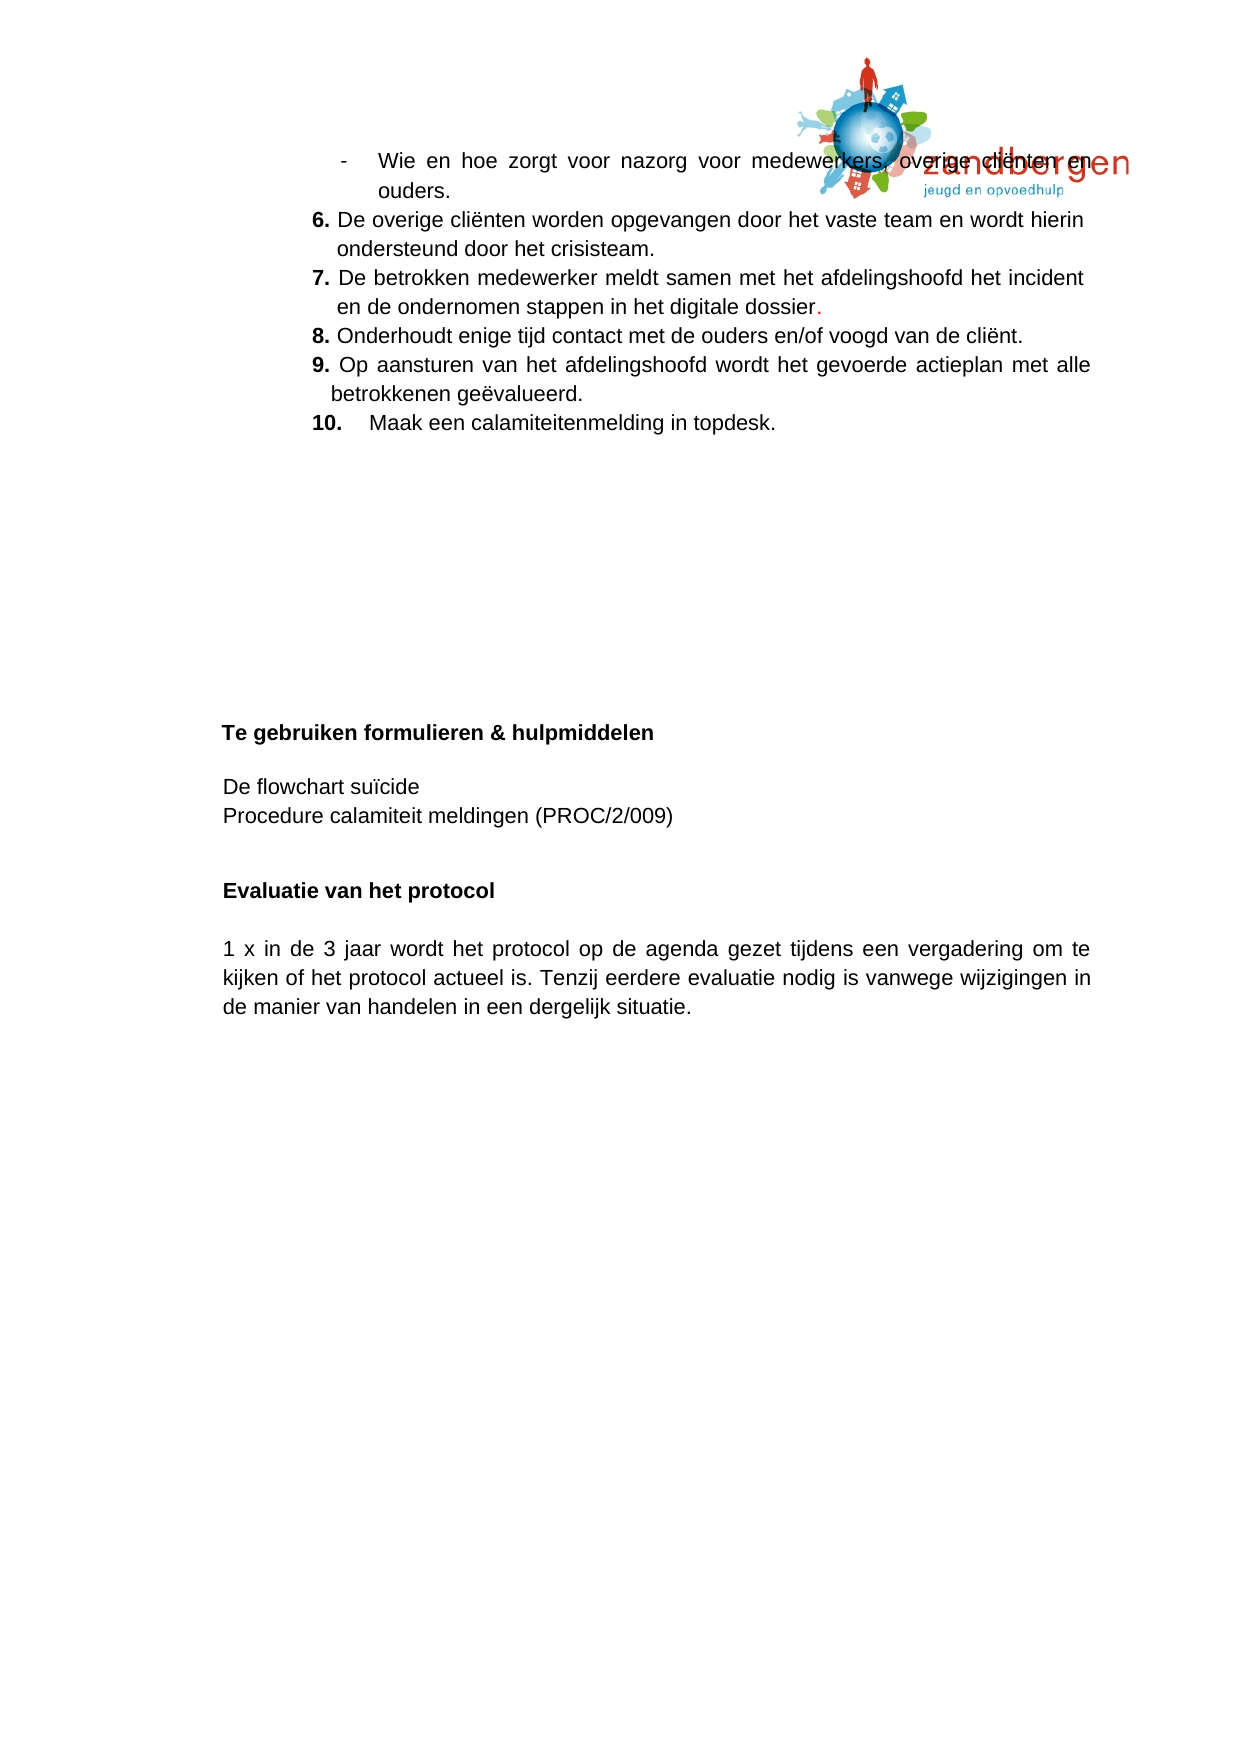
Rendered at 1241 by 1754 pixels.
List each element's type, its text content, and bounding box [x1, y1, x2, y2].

list Wie en hoe zorgt voor nazorg voor medewerkers, overige cliënten en ouders. [340, 148, 1093, 203]
list De flowchart suïcide [223, 774, 1093, 799]
list De betrokken medewerker meldt samen met het afdelingshoofd het incident en de ondernomen stappen in het digitale dossier. [312, 265, 1093, 319]
list De overige cliënten worden opgevangen door het vaste team en wordt hierin ondersteund door het crisisteam. [312, 207, 1093, 261]
list 1 x in de 3 jaar wordt het protocol op de agenda gezet tijdens een vergadering om te kijken of het protocol actueel is. Tenzij eerdere evaluatie nodig is vanwege wijzigingen in de manier van handelen in een dergelijk situatie. [223, 936, 1093, 1019]
list Op aansturen van het afdelingshoofd wordt het gevoerde actieplan met alle betrokkenen geëvalueerd. [312, 352, 1093, 406]
picture [786, 45, 1144, 211]
list Procedure calamiteit meldingen (PROC/2/009) [223, 803, 1093, 828]
list Evaluatie van het protocol [223, 878, 1093, 903]
list Maak een calamiteitenmelding in topdesk. [312, 410, 1093, 435]
text Te gebruiken formulieren & hulpmiddelen [148, 720, 1093, 745]
list Onderhoudt enige tijd contact met de ouders en/of voogd van de cliënt. [312, 323, 1093, 348]
